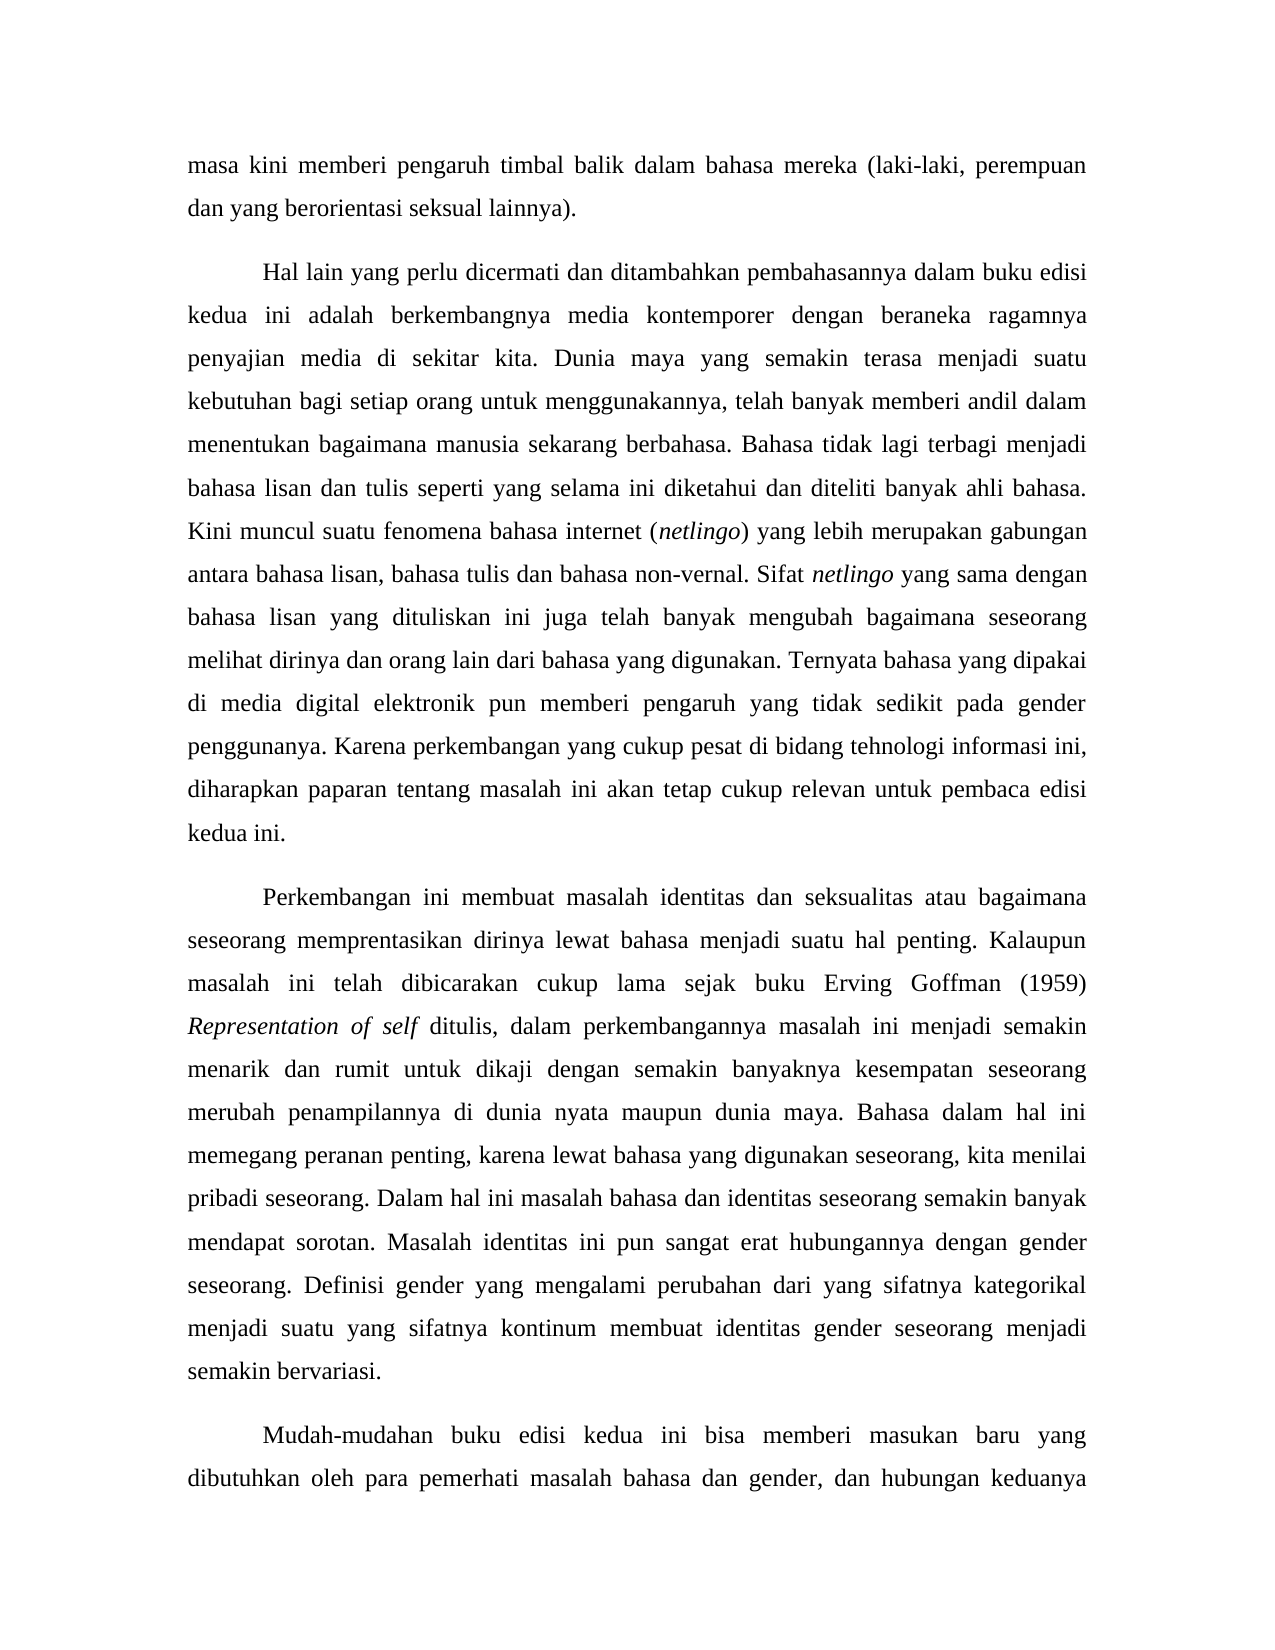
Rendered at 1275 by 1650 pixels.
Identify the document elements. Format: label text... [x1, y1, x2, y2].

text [187, 150, 1087, 222]
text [187, 1420, 1087, 1492]
text Perkembangan ini membuat masalah identitas dan seksualitas atau bagaimana seseorang memprentasikan dirinya lewat bahasa menjadi suatu hal penting. Kalaupun masalah ini telah dibicarakan cukup lama sejak buku Erving Goffman (1959) Representation of self ditulis, dalam perkembangannya masalah ini menjadi semakin menarik dan rumit untuk dikaji dengan semakin banyaknya kesempatan seseorang merubah penampilannya di dunia nyata maupun dunia maya. Bahasa dalam hal ini memegang peranan penting, karena lewat bahasa yang digunakan seseorang, kita menilai pribadi seseorang. Dalam hal ini masalah bahasa dan identitas seseorang semakin banyak mendapat sorotan. Masalah identitas ini pun sangat erat hubungannya dengan gender seseorang. Definisi gender yang mengalami perubahan dari yang sifatnya kategorikal menjadi suatu yang sifatnya kontinum membuat identitas gender seseorang menjadi semakin bervariasi. [187, 882, 1087, 1385]
text Hal lain yang perlu dicermati dan ditambahkan pembahasannya dalam buku edisi kedua ini adalah berkembangnya media kontemporer dengan beraneka ragamnya penyajian media di sekitar kita. Dunia maya yang semakin terasa menjadi suatu kebutuhan bagi setiap orang untuk menggunakannya, telah banyak memberi andil dalam menentukan bagaimana manusia sekarang berbahasa. Bahasa tidak lagi terbagi menjadi bahasa lisan dan tulis seperti yang selama ini diketahui dan diteliti banyak ahli bahasa. Kini muncul suatu fenomena bahasa internet (netlingo) yang lebih merupakan gabungan antara bahasa lisan, bahasa tulis dan bahasa non-vernal. Sifat netlingo yang sama dengan bahasa lisan yang dituliskan ini juga telah banyak mengubah bagaimana seseorang melihat dirinya dan orang lain dari bahasa yang digunakan. Ternyata bahasa yang dipakai di media digital elektronik pun memberi pengaruh yang tidak sedikit pada gender penggunanya. Karena perkembangan yang cukup pesat di bidang tehnologi informasi ini, diharapkan paparan tentang masalah ini akan tetap cukup relevan untuk pembaca edisi kedua ini. [187, 257, 1087, 846]
